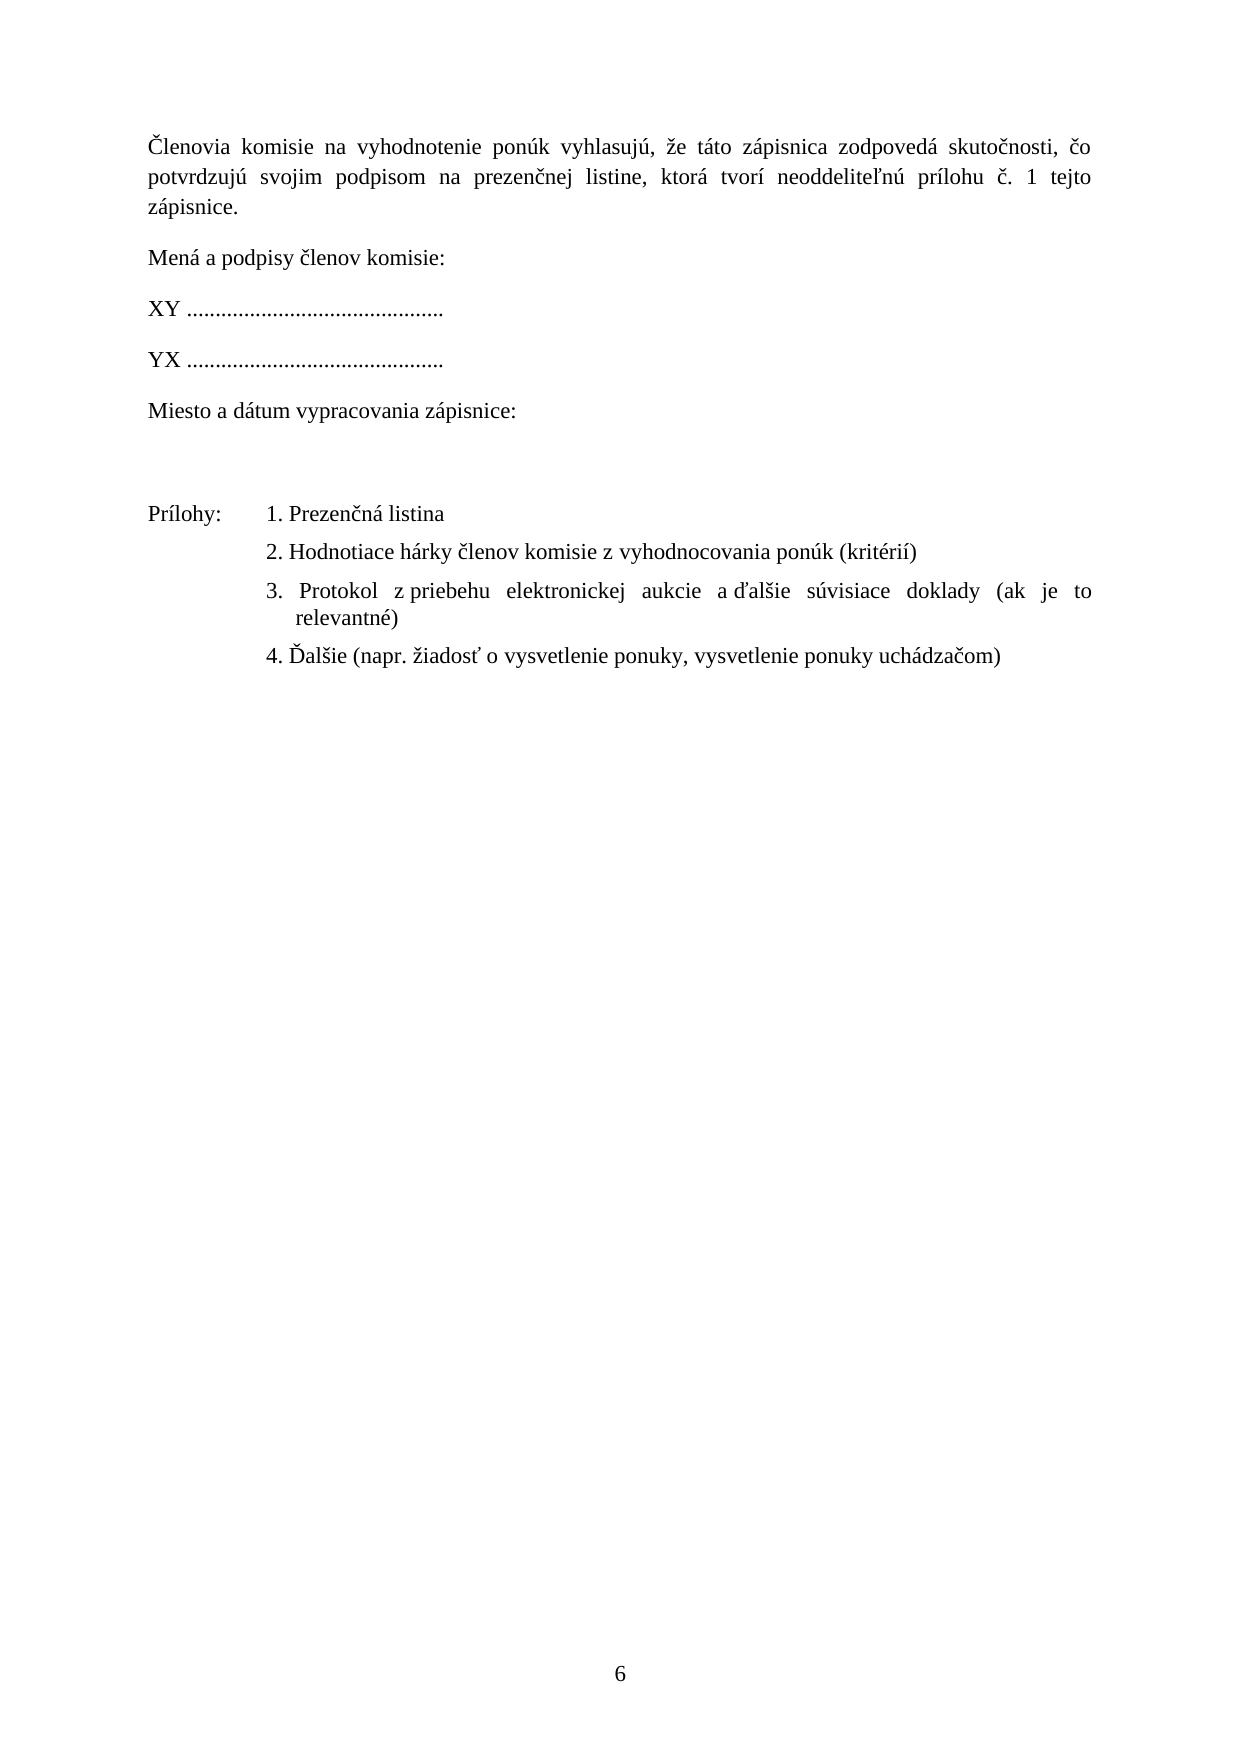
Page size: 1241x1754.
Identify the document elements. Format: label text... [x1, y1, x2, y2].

text 4. Ďalšie (napr. žiadosť o vysvetlenie ponuky, vysvetlenie ponuky uchádzačom) [148, 642, 1092, 669]
text 2. Hodnotiace hárky členov komisie z vyhodnocovania ponúk (kritérií) [148, 538, 1092, 565]
text YX ............................................. [148, 346, 1092, 373]
text Mená a podpisy členov komisie: [148, 244, 1092, 271]
text Prílohy: 1. Prezenčná listina [148, 499, 1092, 526]
text 3. Protokol z priebehu elektronickej aukcie a ďalšie súvisiace doklady (ak je to relevantné) [148, 577, 1092, 630]
text Miesto a dátum vypracovania zápisnice: [148, 397, 1092, 424]
text XY ............................................. [148, 295, 1092, 322]
text Členovia komisie na vyhodnotenie ponúk vyhlasujú, že táto zápisnica zodpovedá skutočnosti, čo potvrdzujú svojim podpisom na prezenčnej listine, ktorá tvorí neoddeliteľnú prílohu č. 1 tejto zápisnice. [148, 133, 1092, 220]
